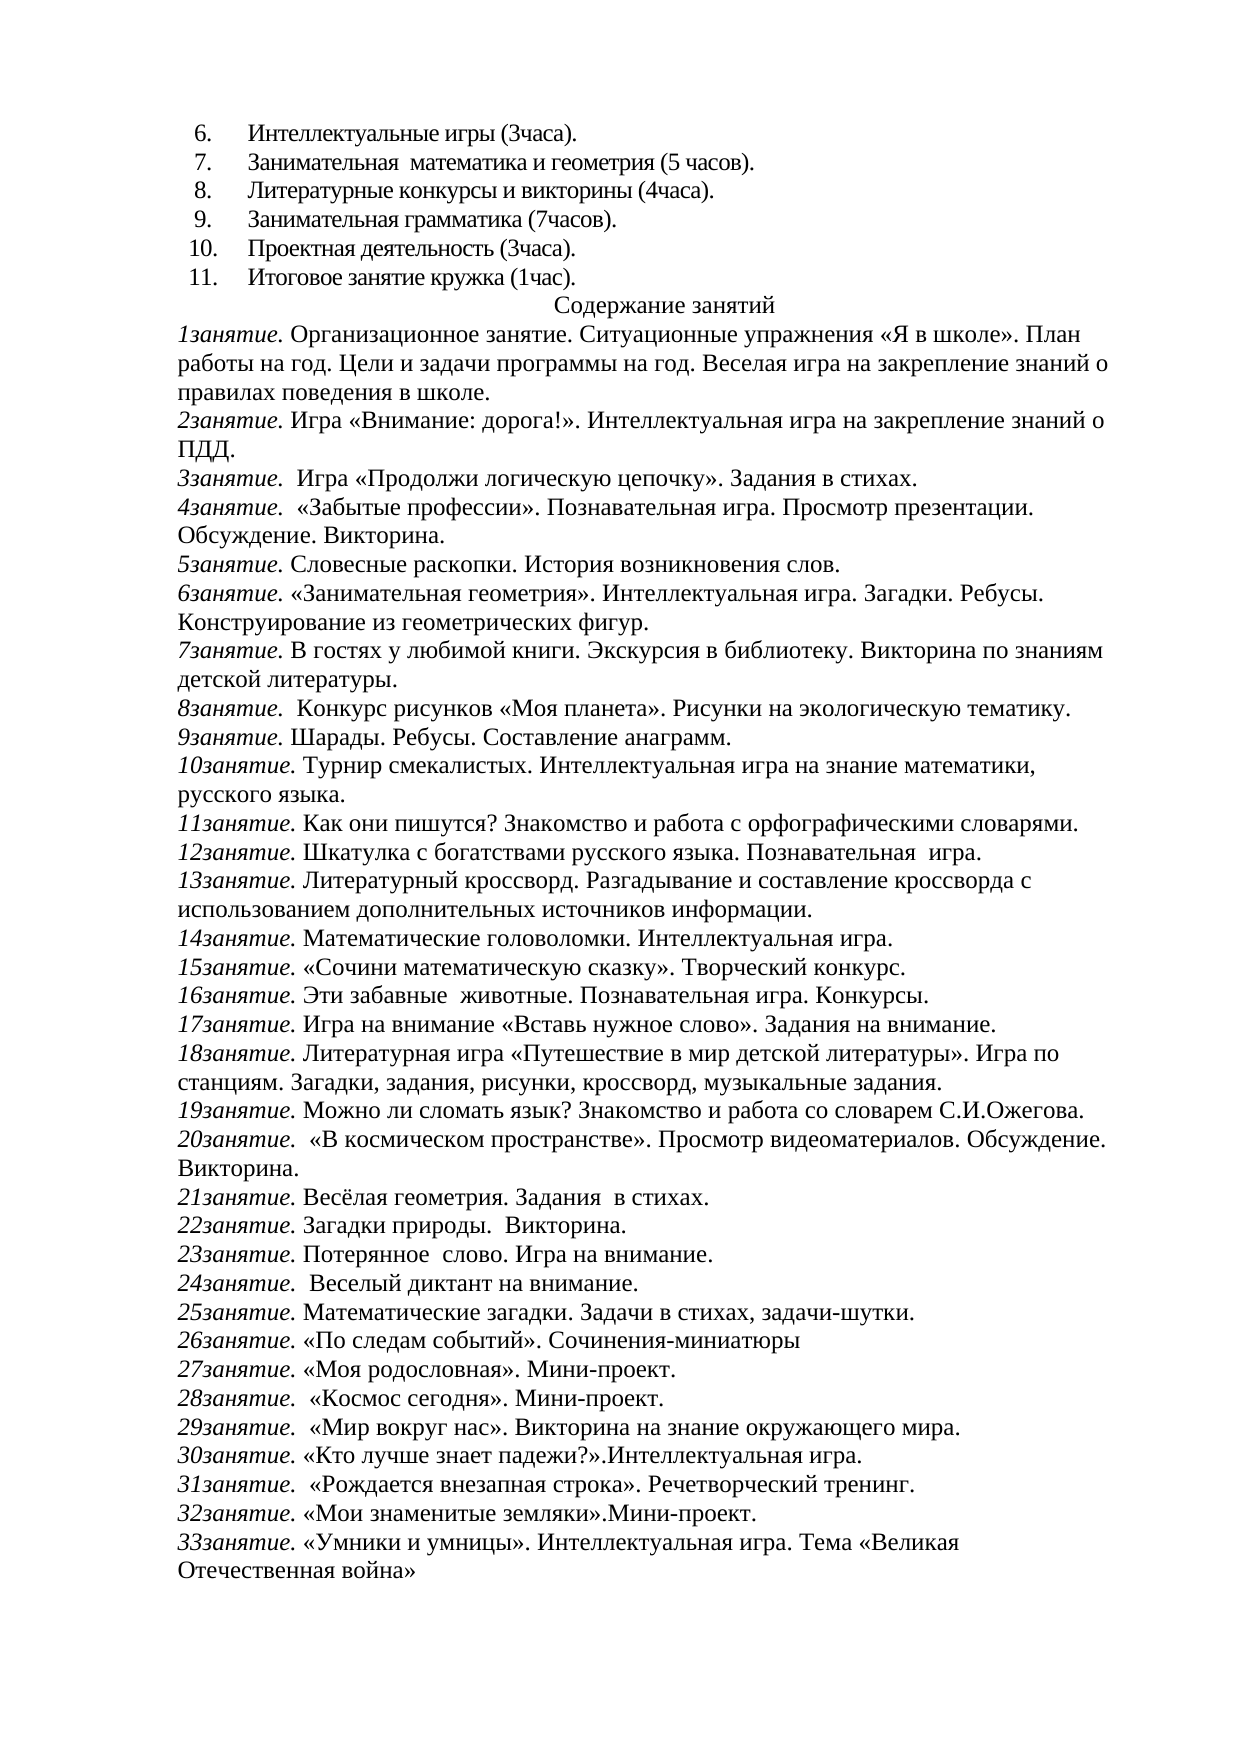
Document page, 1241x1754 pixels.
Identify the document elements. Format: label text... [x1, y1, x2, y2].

table_cell 29занятие. «Мир вокруг нас». Викторина на знание окружающего мира. [166, 1412, 1126, 1441]
table_cell 19занятие. Можно ли сломать язык? Знакомство и работа со словарем С.И.Ожегова. [166, 1096, 1126, 1124]
table_cell 13занятие. Литературный кроссворд. Разгадывание и составление кроссворда с использованием дополнительных источников информации. [166, 866, 1126, 923]
table_cell 30занятие. «Кто лучше знает падежи?».Интеллектуальная игра. [166, 1441, 1126, 1469]
table_header 1занятие. Организационное занятие. Ситуационные упражнения «Я в школе». План работы на год. Цели и задачи программы на год. Веселая игра на закрепление знаний о правилах поведения в школе. [166, 319, 1126, 406]
table_cell 26занятие. «По следам событий». Сочинения-миниатюры [166, 1326, 1126, 1354]
table_cell 22занятие. Загадки природы. Викторина. [166, 1211, 1126, 1239]
table_cell 28занятие. «Космос сегодня». Мини-проект. [166, 1383, 1126, 1412]
table_cell 18занятие. Литературная игра «Путешествие в мир детской литературы». Игра по станциям. Загадки, задания, рисунки, кроссворд, музыкальные задания. [166, 1038, 1126, 1096]
table_cell 24занятие. Веселый диктант на внимание. [166, 1268, 1126, 1297]
table_cell 20занятие. «В космическом пространстве». Просмотр видеоматериалов. Обсуждение. Викторина. [166, 1124, 1126, 1182]
table_cell 32занятие. «Мои знаменитые земляки».Мини-проект. [166, 1498, 1126, 1527]
table_cell 11занятие. Как они пишутся? Знакомство и работа с орфографическими словарями. [166, 808, 1126, 837]
table_cell 23занятие. Потерянное слово. Игра на внимание. [166, 1239, 1126, 1268]
table_cell 3занятие. Игра «Продолжи логическую цепочку». Задания в стихах. [166, 463, 1126, 492]
table_cell 31занятие. «Рождается внезапная строка». Речетворческий тренинг. [166, 1469, 1126, 1498]
table_cell 7занятие. В гостях у любимой книги. Экскурсия в библиотеку. Викторина по знаниям детской литературы. [166, 636, 1126, 693]
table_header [236, 118, 1137, 291]
table_cell 10занятие. Турнир смекалистых. Интеллектуальная игра на знание математики, русского языка. [166, 751, 1126, 808]
table_cell 25занятие. Математические загадки. Задачи в стихах, задачи-шутки. [166, 1297, 1126, 1326]
table_cell 33занятие. «Умники и умницы». Интеллектуальная игра. Тема «Великая Отечественная война» [166, 1527, 1126, 1584]
table_cell 9занятие. Шарады. Ребусы. Составление анаграмм. [166, 722, 1126, 751]
table_cell 4занятие. «Забытые профессии». Познавательная игра. Просмотр презентации. Обсуждение. Викторина. [166, 492, 1126, 549]
table_cell 15занятие. «Сочини математическую сказку». Творческий конкурс. [166, 952, 1126, 981]
table_cell 14занятие. Математические головоломки. Интеллектуальная игра. [166, 923, 1126, 952]
table_cell 12занятие. Шкатулка с богатствами русского языка. Познавательная игра. [166, 837, 1126, 866]
table_cell 27занятие. «Моя родословная». Мини-проект. [166, 1354, 1126, 1383]
table_cell 8занятие. Конкурс рисунков «Моя планета». Рисунки на экологическую тематику. [166, 693, 1126, 722]
table_cell 5занятие. Словесные раскопки. История возникновения слов. [166, 549, 1126, 578]
table_cell 2занятие. Игра «Внимание: дорога!». Интеллектуальная игра на закрепление знаний о ПДД. [166, 406, 1126, 463]
table_cell 6занятие. «Занимательная геометрия». Интеллектуальная игра. Загадки. Ребусы. Конструирование из геометрических фигур. [166, 578, 1126, 636]
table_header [170, 118, 236, 291]
table_cell 17занятие. Игра на внимание «Вставь нужное слово». Задания на внимание. [166, 1009, 1126, 1038]
table_cell 21занятие. Весёлая геометрия. Задания в стихах. [166, 1182, 1126, 1211]
table_cell 16занятие. Эти забавные животные. Познавательная игра. Конкурсы. [166, 981, 1126, 1009]
text Содержание занятий [177, 291, 1152, 319]
